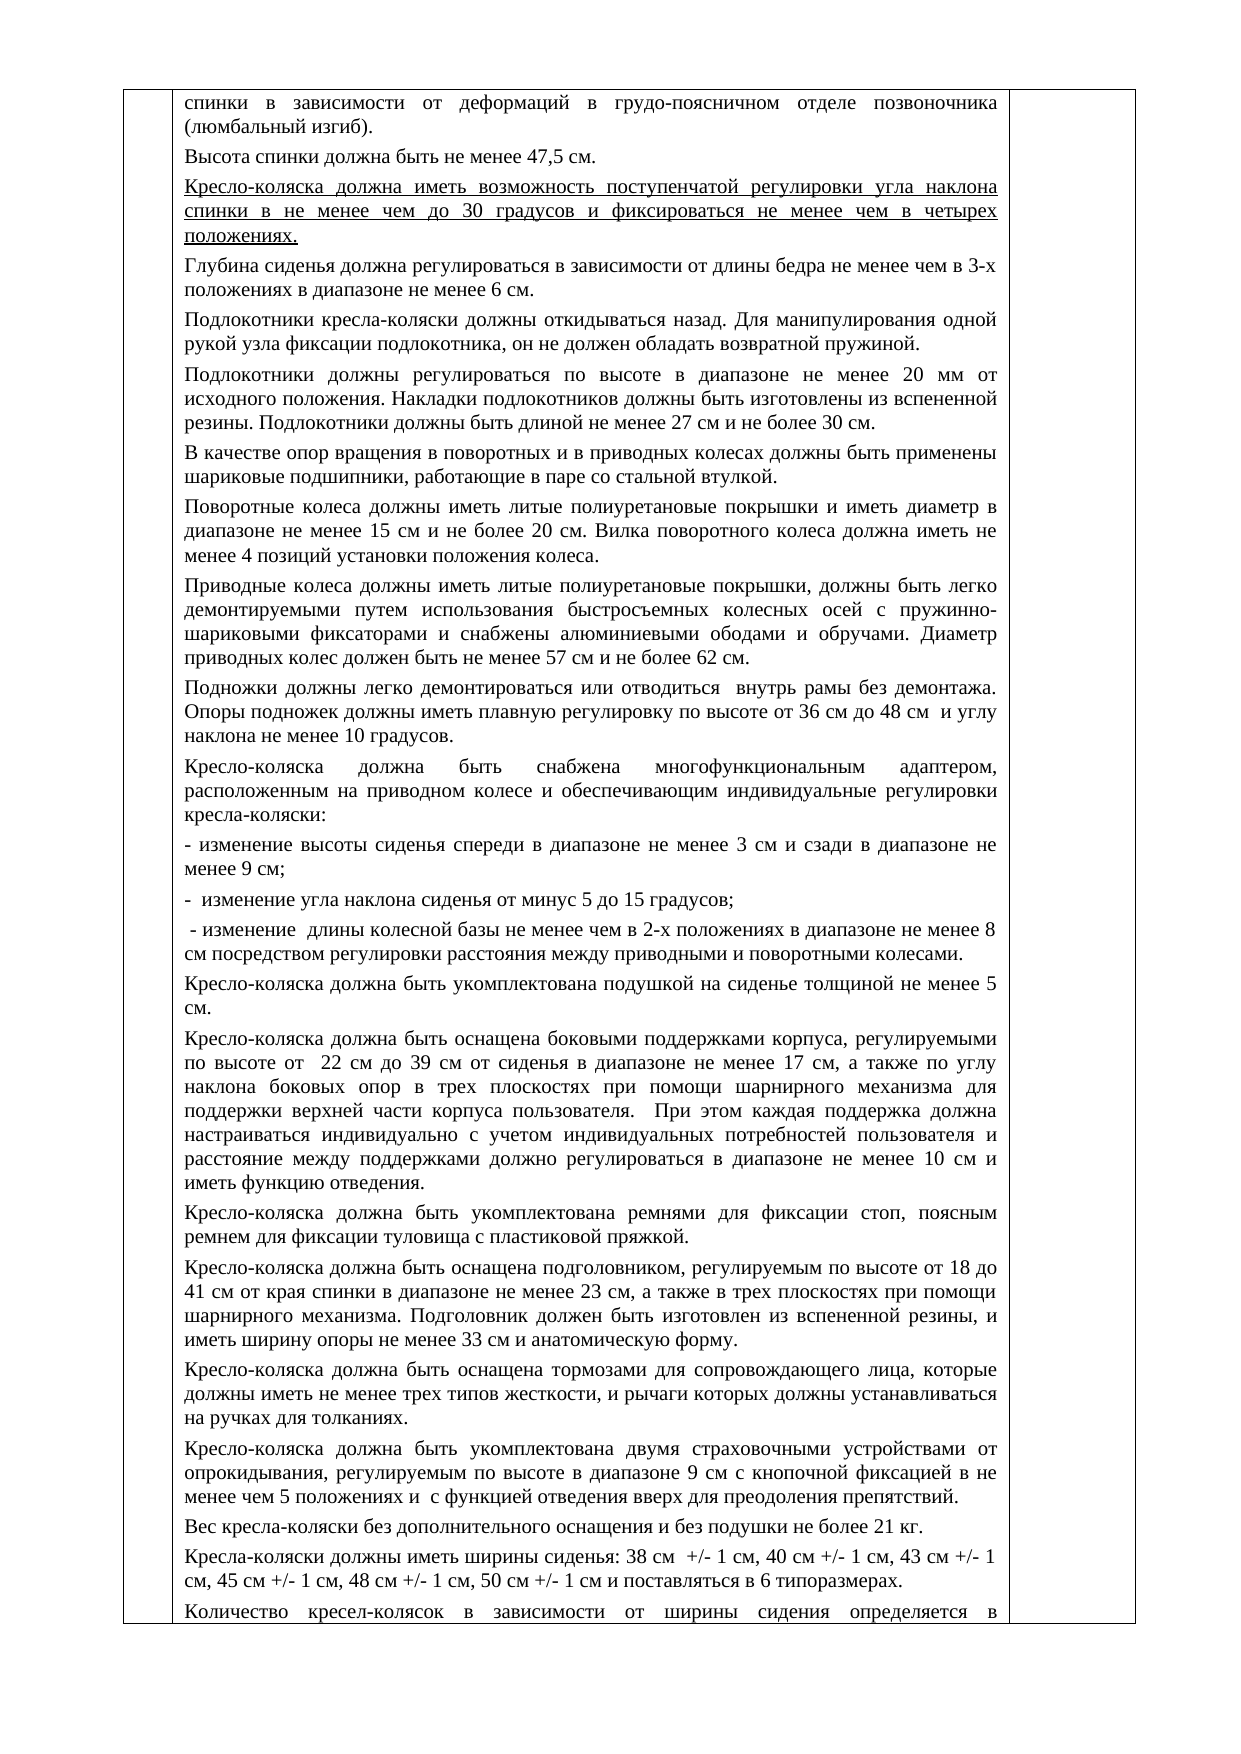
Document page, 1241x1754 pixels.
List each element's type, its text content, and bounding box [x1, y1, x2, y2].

table_cell 1 [1010, 90, 1135, 1623]
table_cell 3 [124, 90, 172, 1623]
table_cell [173, 90, 1009, 1623]
